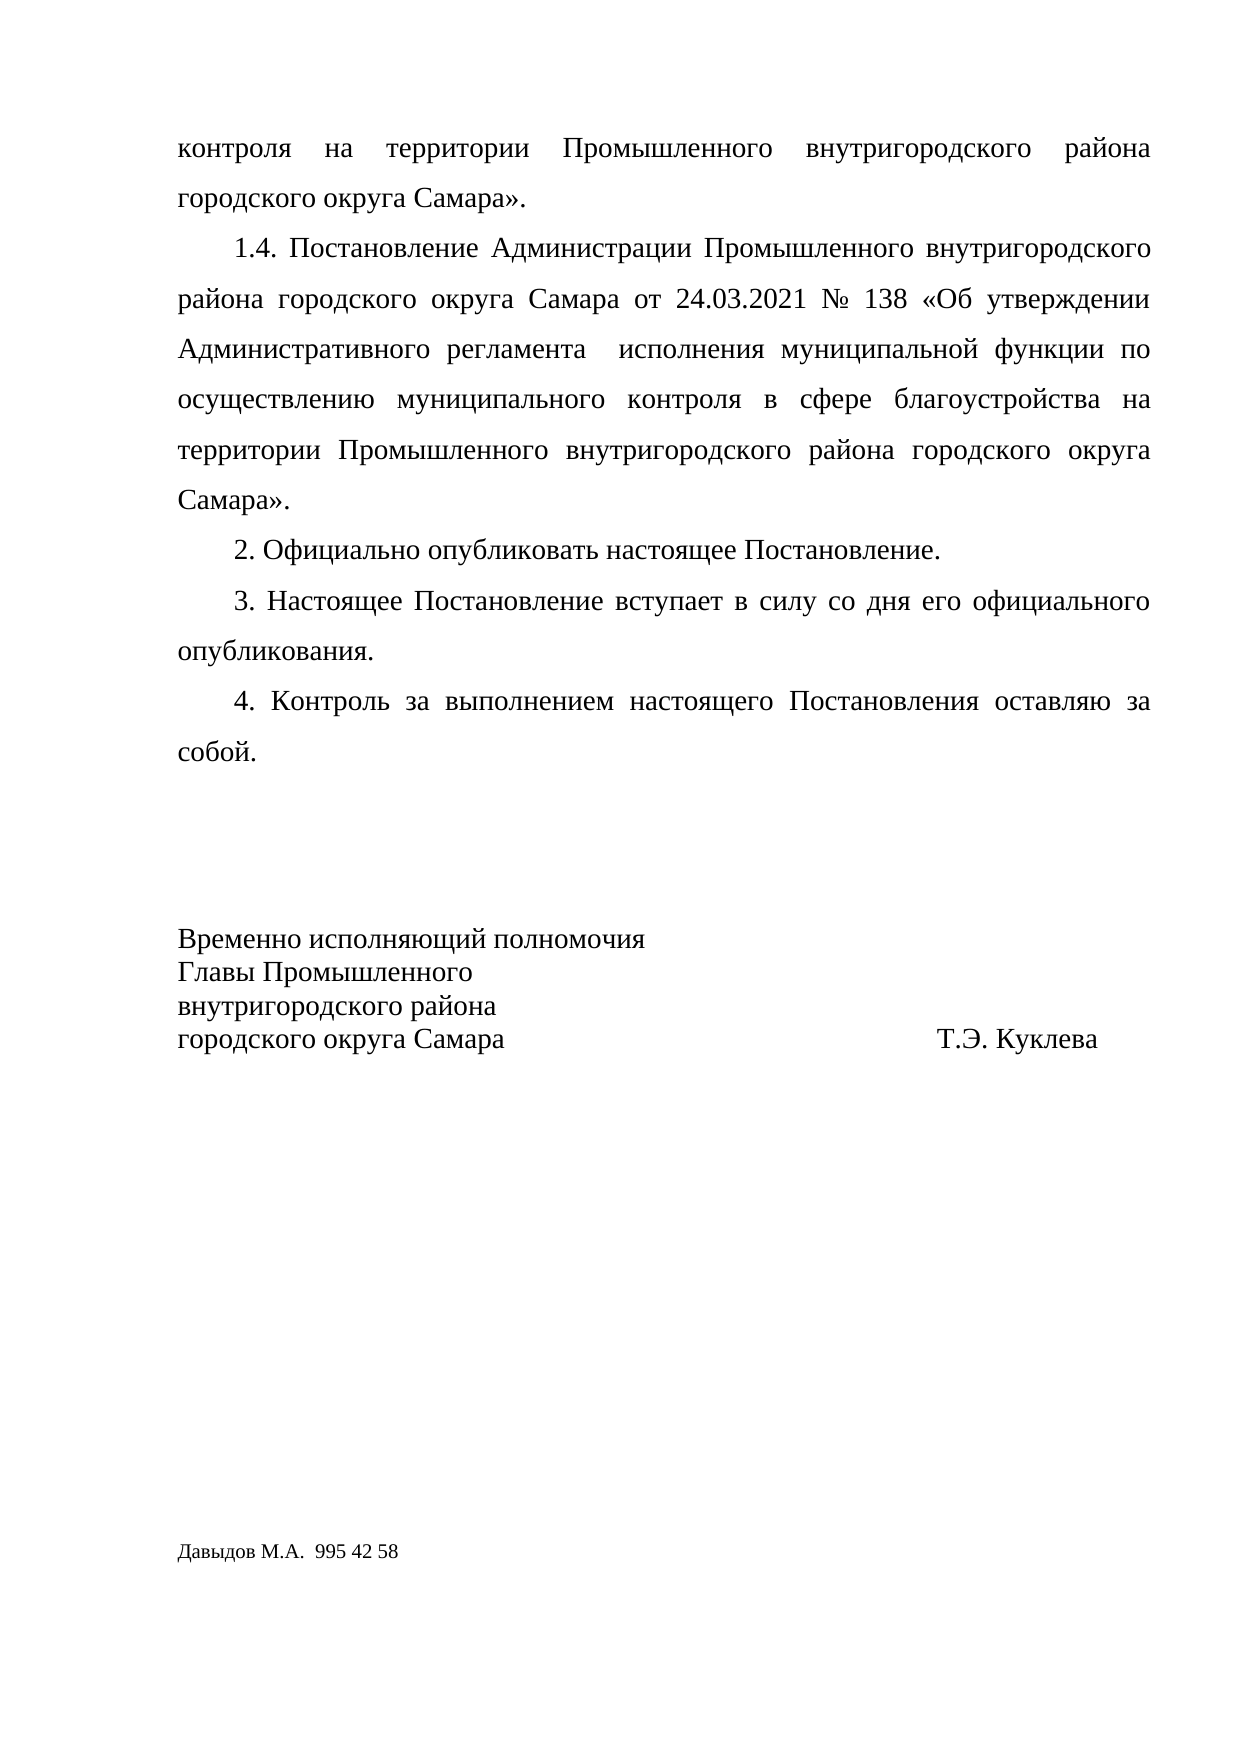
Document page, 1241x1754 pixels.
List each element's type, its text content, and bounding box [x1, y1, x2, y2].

text Временно исполняющий полномочия [177, 921, 1152, 954]
text 2. Официально опубликовать настоящее Постановление. [177, 532, 1152, 566]
text Главы Промышленного [177, 954, 1152, 988]
text 3. Настоящее Постановление вступает в силу со дня его официального опубликования. [177, 583, 1152, 667]
text 4. Контроль за выполнением настоящего Постановления оставляю за собой. [177, 683, 1152, 767]
text городского округа Самара Т.Э. Куклева [177, 1021, 1152, 1055]
text внутригородского района [177, 988, 1152, 1021]
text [177, 130, 1152, 214]
text 1.4. Постановление Администрации Промышленного внутригородского района городского округа Самара от 24.03.2021 № 138 «Об утверждении Административного регламента исполнения муниципальной функции по осуществлению муниципального контроля в сфере благоустройства на территории Промышленного внутригородского района городского округа Самара». [177, 231, 1152, 516]
text Давыдов М.А. 995 42 58 [177, 1539, 1152, 1563]
